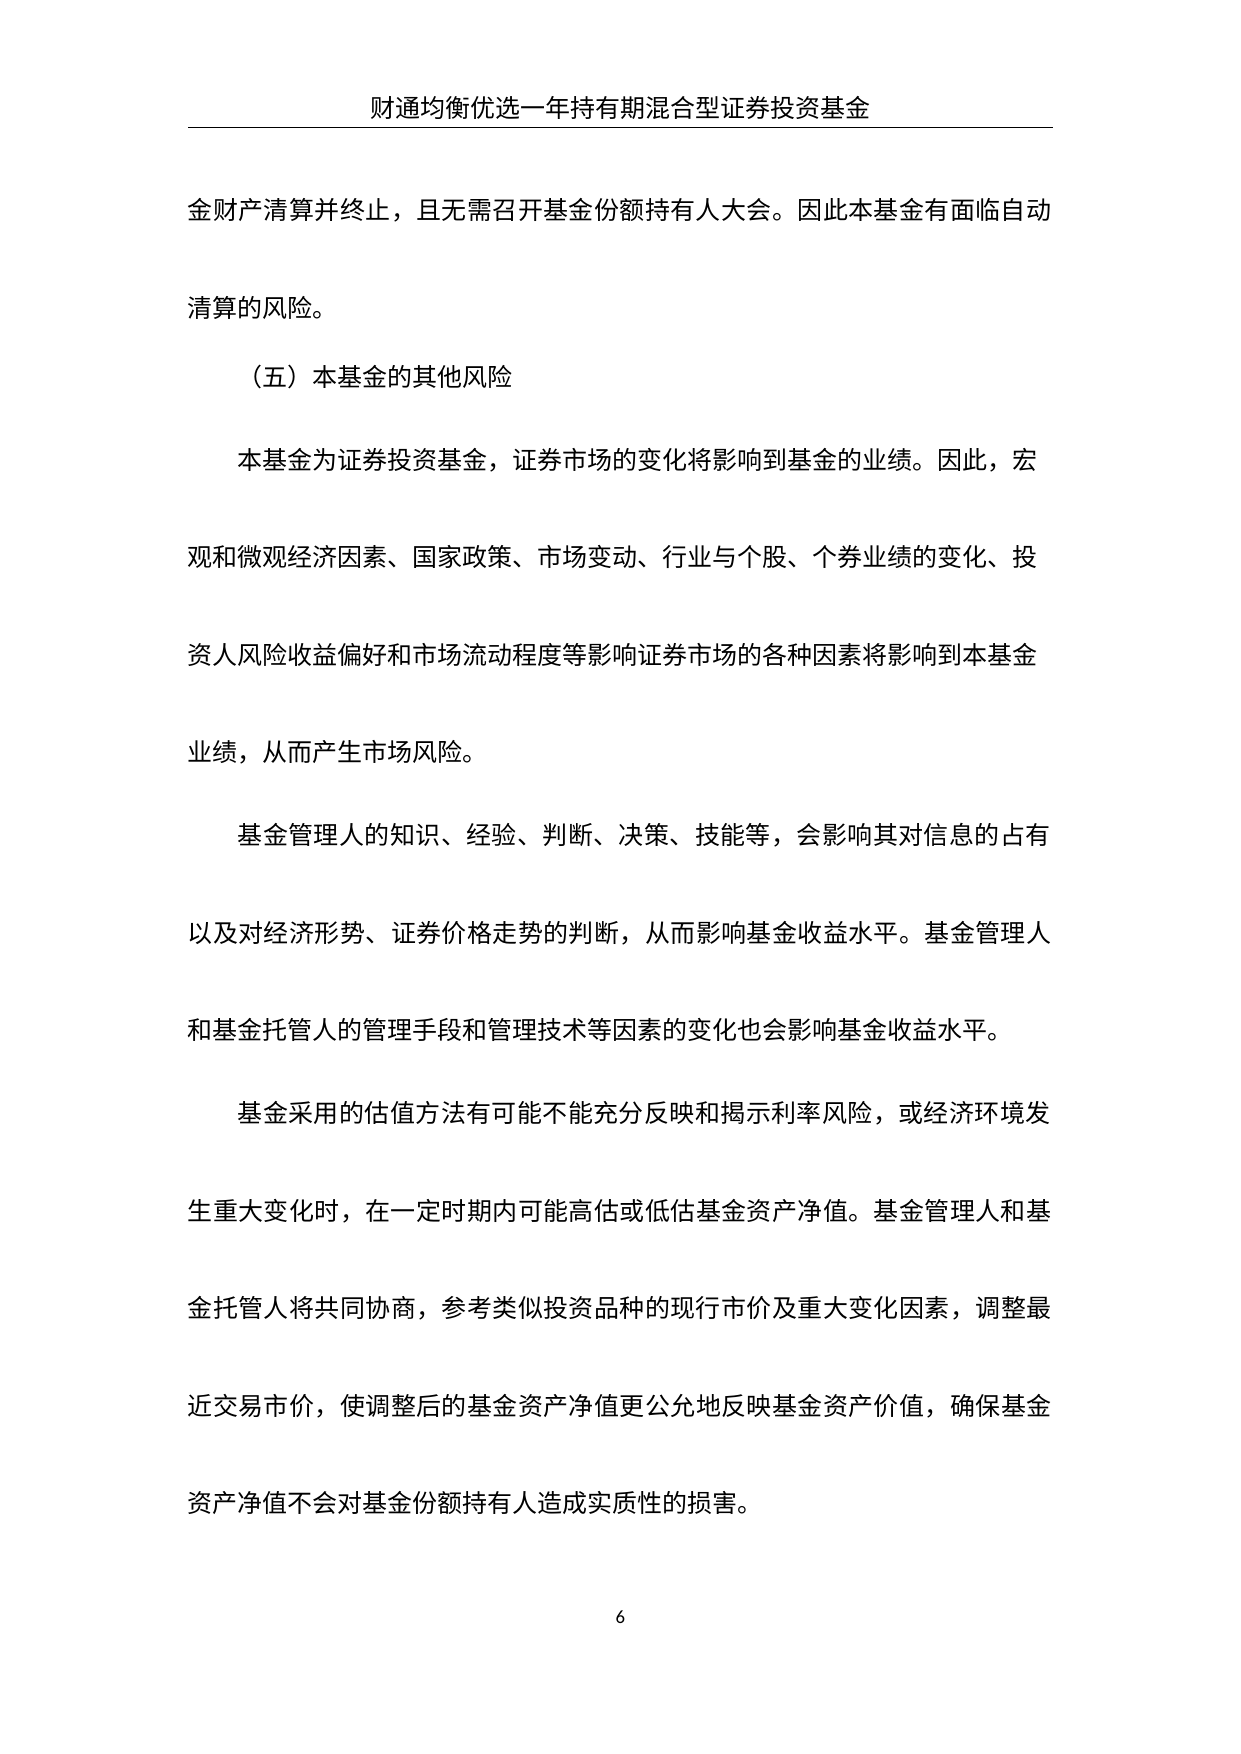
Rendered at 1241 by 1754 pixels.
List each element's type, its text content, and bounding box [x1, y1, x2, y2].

text 基金采用的估值方法有可能不能充分反映和揭示利率风险，或经济环境发生重大变化时，在一定时期内可能高估或低估基金资产净值。基金管理人和基金托管人将共同协商，参考类似投资品种的现行市价及重大变化因素，调整最近交易市价，使调整后的基金资产净值更公允地反映基金资产价值，确保基金资产净值不会对基金份额持有人造成实质性的损害。 [187, 1079, 1053, 1534]
text （五）本基金的其他风险 [187, 343, 1053, 408]
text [187, 162, 1053, 324]
text 本基金为证券投资基金，证券市场的变化将影响到基金的业绩。因此，宏观和微观经济因素、国家政策、市场变动、行业与个股、个券业绩的变化、投资人风险收益偏好和市场流动程度等影响证券市场的各种因素将影响到本基金业绩，从而产生市场风险。 [187, 426, 1053, 783]
text 基金管理人的知识、经验、判断、决策、技能等，会影响其对信息的占有以及对经济形势、证券价格走势的判断，从而影响基金收益水平。基金管理人和基金托管人的管理手段和管理技术等因素的变化也会影响基金收益水平。 [187, 801, 1053, 1061]
